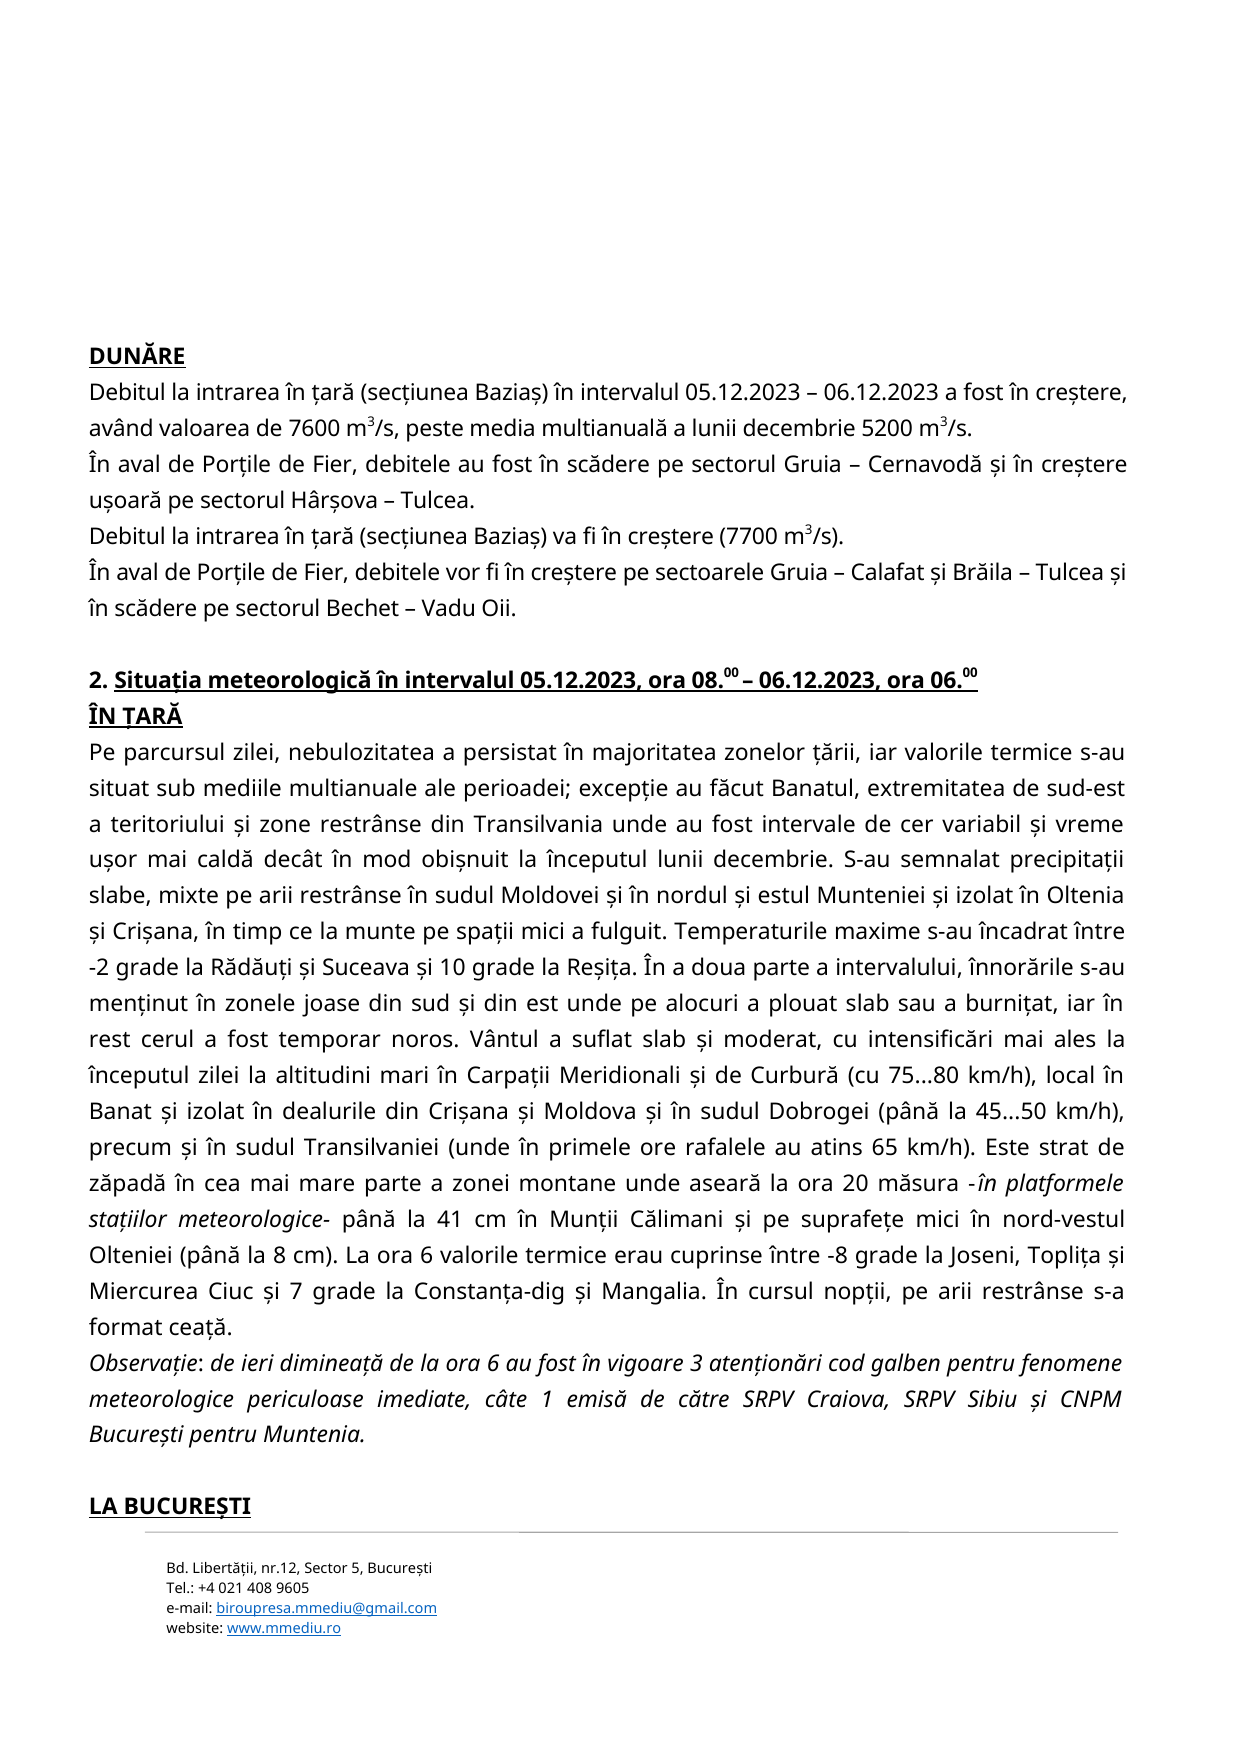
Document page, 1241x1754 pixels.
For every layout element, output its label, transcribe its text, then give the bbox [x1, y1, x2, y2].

text ÎN ŢARĂ [89, 700, 1128, 731]
text 2. Situația meteorologică în intervalul 05.12.2023, ora 08.00 – 06.12.2023, ora 06.00 [89, 664, 1128, 695]
text În aval de Porţile de Fier, debitele au fost în scădere pe sectorul Gruia – Cernavodă și în creștere ușoară pe sectorul Hârșova – Tulcea. [89, 448, 1128, 515]
text Debitul la intrarea în țară (secțiunea Baziaș) va fi în creștere (7700 m3/s). [89, 520, 1128, 551]
text Debitul la intrarea în țară (secțiunea Baziaș) în intervalul 05.12.2023 – 06.12.2023 a fost în creştere, având valoarea de 7600 m3/s, peste media multianuală a lunii decembrie 5200 m3/s. [89, 376, 1128, 443]
text Pe parcursul zilei, nebulozitatea a persistat în majoritatea zonelor țării, iar valorile termice s-au situat sub mediile multianuale ale perioadei; excepție au făcut Banatul, extremitatea de sud-est a teritoriului și zone restrânse din Transilvania unde au fost intervale de cer variabil și vreme ușor mai caldă decât în mod obișnuit la începutul lunii decembrie. S-au semnalat precipitații slabe, mixte pe arii restrânse în sudul Moldovei și în nordul și estul Munteniei și izolat în Oltenia și Crișana, în timp ce la munte pe spații mici a fulguit. Temperaturile maxime s-au încadrat între -2 grade la Rădăuți și Suceava și 10 grade la Reșița. În a doua parte a intervalului, înnorările s-au menținut în zonele joase din sud și din est unde pe alocuri a plouat slab sau a burnițat, iar în rest cerul a fost temporar noros. Vântul a suflat slab și moderat, cu intensificări mai ales la începutul zilei la altitudini mari în Carpații Meridionali și de Curbură (cu 75...80 km/h), local în Banat și izolat în dealurile din Crișana și Moldova și în sudul Dobrogei (până la 45...50 km/h), precum și în sudul Transilvaniei (unde în primele ore rafalele au atins 65 km/h). Este strat de zăpadă în cea mai mare parte a zonei montane unde aseară la ora 20 măsura -în platformele stațiilor meteorologice- până la 41 cm în Munții Călimani și pe suprafețe mici în nord-vestul Olteniei (până la 8 cm). La ora 6 valorile termice erau cuprinse între -8 grade la Joseni, Toplița și Miercurea Ciuc și 7 grade la Constanța-dig și Mangalia. În cursul nopții, pe arii restrânse s-a format ceață. [89, 736, 1126, 1342]
text În aval de Porţile de Fier, debitele vor fi în creştere pe sectoarele Gruia – Calafat şi Brăila – Tulcea şi în scădere pe sectorul Bechet – Vadu Oii. [89, 556, 1128, 623]
text Observație: de ieri dimineață de la ora 6 au fost în vigoare 3 atenționări cod galben pentru fenomene meteorologice periculoase imediate, câte 1 emisă de către SRPV Craiova, SRPV Sibiu și CNPM București pentru Muntenia. [89, 1347, 1126, 1450]
text LA BUCUREŞTI [89, 1490, 1126, 1522]
text DUNĂRE [89, 340, 1128, 372]
